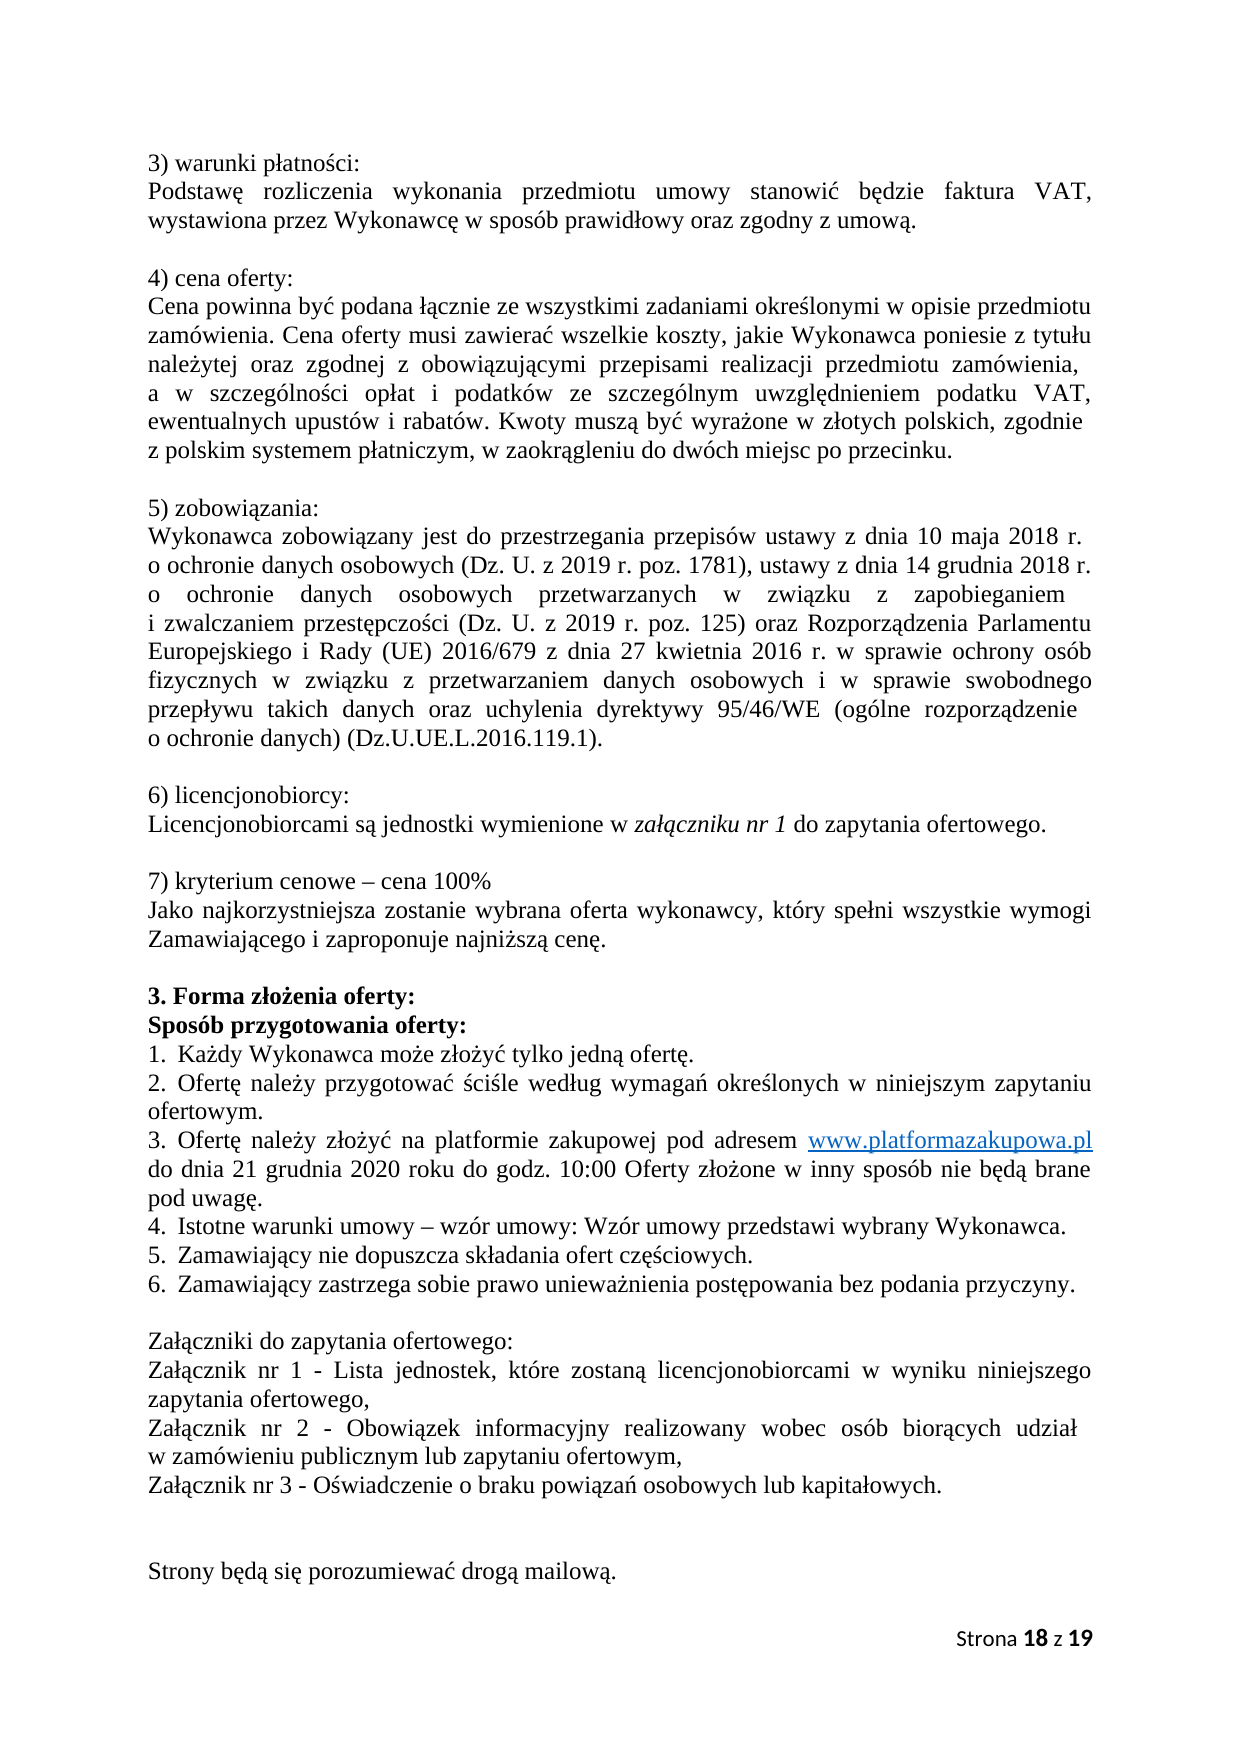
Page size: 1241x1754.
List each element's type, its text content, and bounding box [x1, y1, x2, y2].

text Załącznik nr 2 - Obowiązek informacyjny realizowany wobec osób biorących udział w zamówieniu publicznym lub zapytaniu ofertowym, [148, 1413, 1093, 1470]
text Załącznik nr 3 - Oświadczenie o braku powiązań osobowych lub kapitałowych. [148, 1470, 1093, 1499]
text 3. Forma złożenia oferty: [148, 981, 1093, 1010]
text 7) kryterium cenowe – cena 100% [148, 866, 1093, 895]
text Wykonawca zobowiązany jest do przestrzegania przepisów ustawy z dnia 10 maja 2018 r. o ochronie danych osobowych (Dz. U. z 2019 r. poz. 1781), ustawy z dnia 14 grudnia 2018 r. o ochronie danych osobowych przetwarzanych w związku z zapobieganiem i zwalczaniem przestępczości (Dz. U. z 2019 r. poz. 125) oraz Rozporządzenia Parlamentu Europejskiego i Rady (UE) 2016/679 z dnia 27 kwietnia 2016 r. w sprawie ochrony osób fizycznych w związku z przetwarzaniem danych osobowych i w sprawie swobodnego przepływu takich danych oraz uchylenia dyrektywy 95/46/WE (ogólne rozporządzenie o ochronie danych) (Dz.U.UE.L.2016.119.1). [148, 521, 1093, 751]
text Sposób przygotowania oferty: [148, 1010, 1093, 1039]
list Ofertę należy przygotować ściśle według wymagań określonych w niniejszym zapytaniu ofertowym. [148, 1068, 1093, 1125]
list Istotne warunki umowy – wzór umowy: Wzór umowy przedstawi wybrany Wykonawca. [148, 1211, 1093, 1240]
text 4) cena oferty: [148, 263, 1093, 291]
text 6) licencjonobiorcy: [148, 780, 1093, 809]
text Strony będą się porozumiewać drogą mailową. [148, 1556, 1093, 1585]
text Jako najkorzystniejsza zostanie wybrana oferta wykonawcy, który spełni wszystkie wymogi Zamawiającego i zaproponuje najniższą cenę. [148, 895, 1093, 953]
list Zamawiający zastrzega sobie prawo unieważnienia postępowania bez podania przyczyny. [148, 1269, 1093, 1298]
text Podstawę rozliczenia wykonania przedmiotu umowy stanowić będzie faktura VAT, wystawiona przez Wykonawcę w sposób prawidłowy oraz zgodny z umową. [148, 176, 1093, 234]
text 5) zobowiązania: [148, 493, 1093, 521]
text 3) warunki płatności: [148, 148, 1093, 176]
text Załączniki do zapytania ofertowego: [148, 1326, 1093, 1355]
text Załącznik nr 1 - Lista jednostek, które zostaną licencjonobiorcami w wyniku niniejszego zapytania ofertowego, [148, 1355, 1093, 1413]
list Ofertę należy złożyć na platformie zakupowej pod adresem www.platformazakupowa.pl do dnia 21 grudnia 2020 roku do godz. 10:00 Oferty złożone w inny sposób nie będą brane pod uwagę. [148, 1125, 1093, 1211]
text Cena powinna być podana łącznie ze wszystkimi zadaniami określonymi w opisie przedmiotu zamówienia. Cena oferty musi zawierać wszelkie koszty, jakie Wykonawca poniesie z tytułu należytej oraz zgodnej z obowiązującymi przepisami realizacji przedmiotu zamówienia, a w szczególności opłat i podatków ze szczególnym uwzględnieniem podatku VAT, ewentualnych upustów i rabatów. Kwoty muszą być wyrażone w złotych polskich, zgodnie z polskim systemem płatniczym, w zaokrągleniu do dwóch miejsc po przecinku. [148, 291, 1093, 464]
list Zamawiający nie dopuszcza składania ofert częściowych. [148, 1240, 1093, 1269]
list Każdy Wykonawca może złożyć tylko jedną ofertę. [148, 1039, 1093, 1068]
text Licencjonobiorcami są jednostki wymienione w załączniku nr 1 do zapytania ofertowego. [148, 809, 1093, 838]
